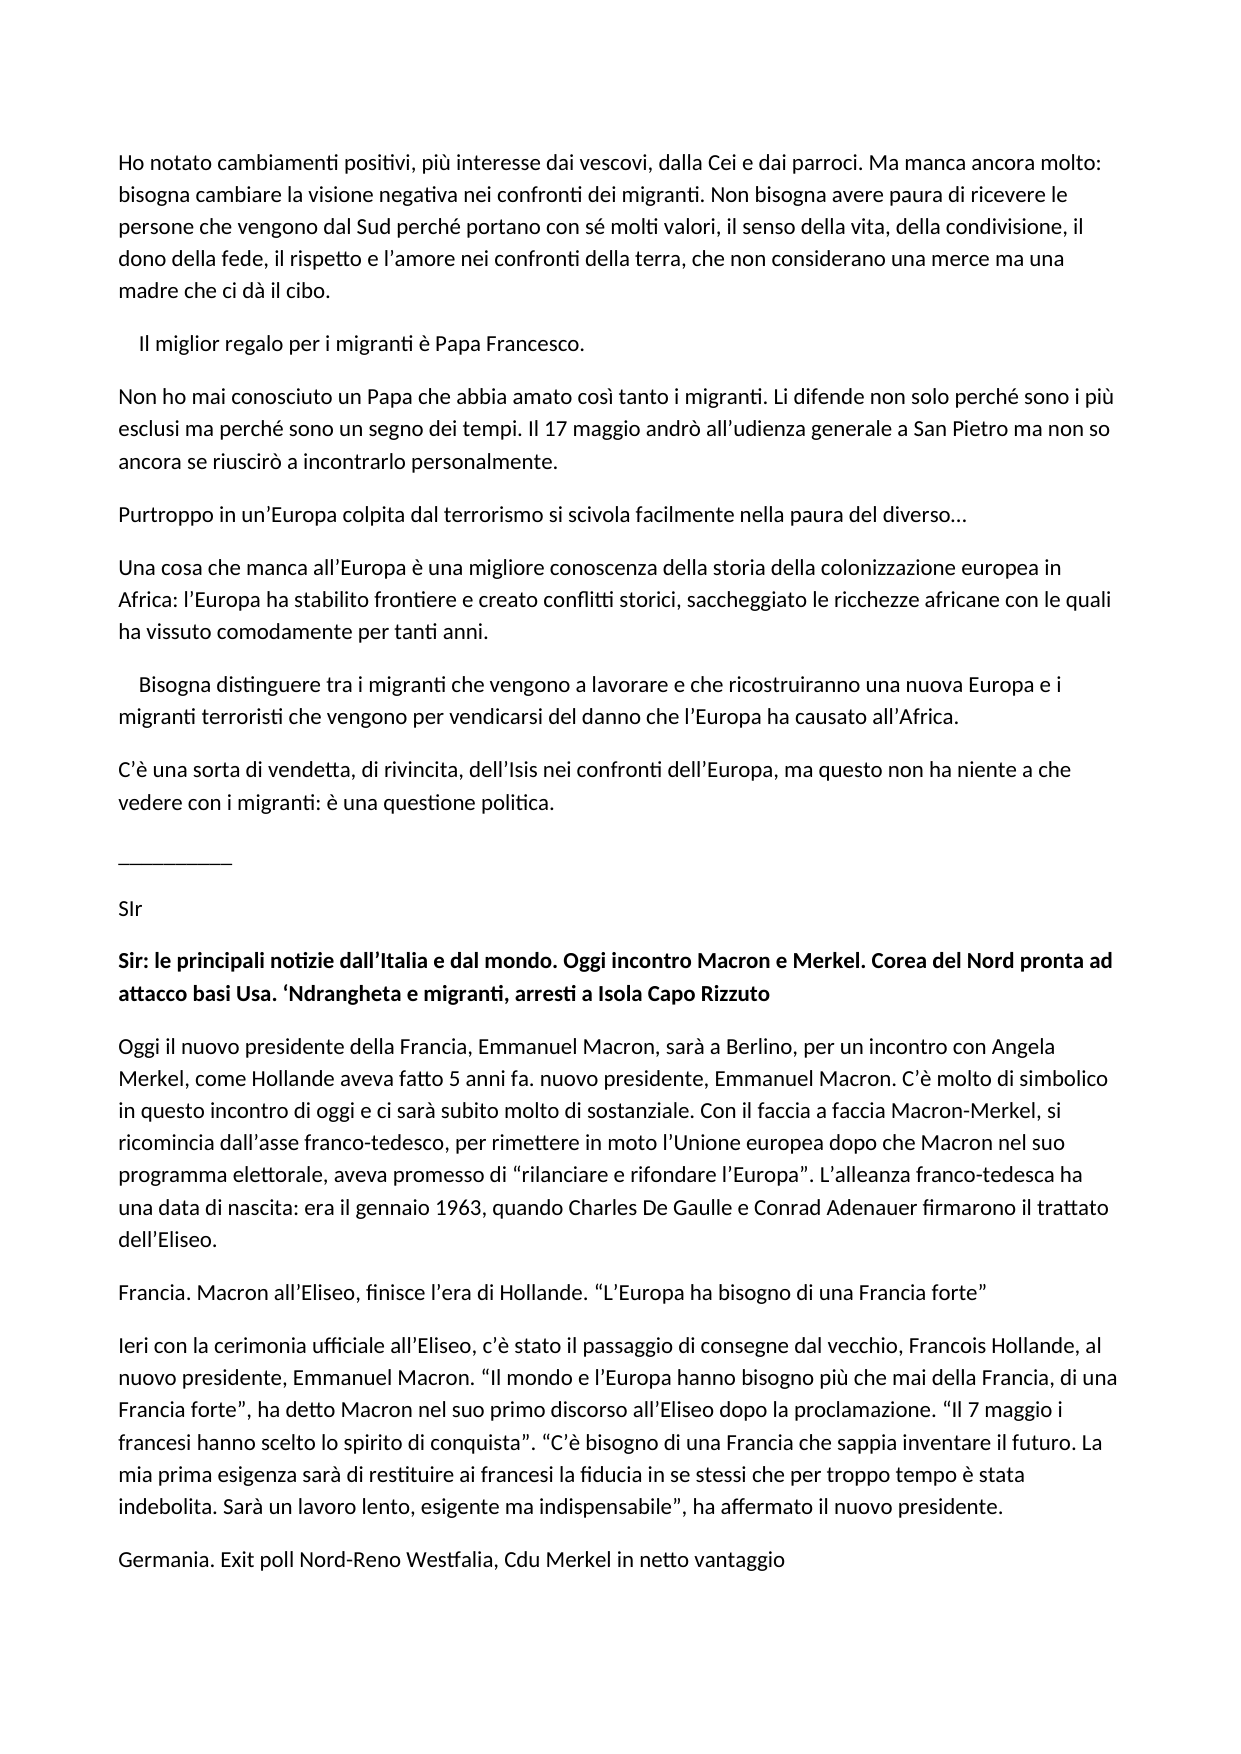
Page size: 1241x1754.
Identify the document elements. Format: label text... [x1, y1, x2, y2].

text C’è una sorta di vendetta, di rivincita, dell’Isis nei confronti dell’Europa, ma questo non ha niente a che vedere con i migranti: è una questione politica. [118, 755, 1122, 816]
text Sir: le principali notizie dall’Italia e dal mondo. Oggi incontro Macron e Merkel. Corea del Nord pronta ad attacco basi Usa. ‘Ndrangheta e migranti, arresti a Isola Capo Rizzuto [118, 947, 1122, 1007]
text Francia. Macron all’Eliseo, finisce l’era di Hollande. “L’Europa ha bisogno di una Francia forte” [118, 1278, 1122, 1306]
text Ieri con la cerimonia ufficiale all’Eliseo, c’è stato il passaggio di consegne dal vecchio, Francois Hollande, al nuovo presidente, Emmanuel Macron. “Il mondo e l’Europa hanno bisogno più che mai della Francia, di una Francia forte”, ha detto Macron nel suo primo discorso all’Eliseo dopo la proclamazione. “Il 7 maggio i francesi hanno scelto lo spirito di conquista”. “C’è bisogno di una Francia che sappia inventare il futuro. La mia prima esigenza sarà di restituire ai francesi la fiducia in se stessi che per troppo tempo è stata indebolita. Sarà un lavoro lento, esigente ma indispensabile”, ha affermato il nuovo presidente. [118, 1331, 1122, 1520]
text SIr [118, 894, 1122, 922]
text Bisogna distinguere tra i migranti che vengono a lavorare e che ricostruiranno una nuova Europa e i migranti terroristi che vengono per vendicarsi del danno che l’Europa ha causato all’Africa. [118, 670, 1122, 730]
text Purtroppo in un’Europa colpita dal terrorismo si scivola facilmente nella paura del diverso… [118, 500, 1122, 528]
text Germania. Exit poll Nord-Reno Westfalia, Cdu Merkel in netto vantaggio [118, 1545, 1122, 1573]
text Non ho mai conosciuto un Papa che abbia amato così tanto i migranti. Li difende non solo perché sono i più esclusi ma perché sono un segno dei tempi. Il 17 maggio andrò all’udienza generale a San Pietro ma non so ancora se riuscirò a incontrarlo personalmente. [118, 382, 1122, 475]
text Oggi il nuovo presidente della Francia, Emmanuel Macron, sarà a Berlino, per un incontro con Angela Merkel, come Hollande aveva fatto 5 anni fa. nuovo presidente, Emmanuel Macron. C’è molto di simbolico in questo incontro di oggi e ci sarà subito molto di sostanziale. Con il faccia a faccia Macron-Merkel, si ricomincia dall’asse franco-tedesco, per rimettere in moto l’Unione europea dopo che Macron nel suo programma elettorale, aveva promesso di “rilanciare e rifondare l’Europa”. L’alleanza franco-tedesca ha una data di nascita: era il gennaio 1963, quando Charles De Gaulle e Conrad Adenauer firmarono il trattato dell’Eliseo. [118, 1032, 1122, 1253]
text Ho notato cambiamenti positivi, più interesse dai vescovi, dalla Cei e dai parroci. Ma manca ancora molto: bisogna cambiare la visione negativa nei confronti dei migranti. Non bisogna avere paura di ricevere le persone che vengono dal Sud perché portano con sé molti valori, il senso della vita, della condivisione, il dono della fede, il rispetto e l’amore nei confronti della terra, che non considerano una merce ma una madre che ci dà il cibo. [118, 148, 1122, 304]
text Il miglior regalo per i migranti è Papa Francesco. [118, 329, 1122, 357]
text Una cosa che manca all’Europa è una migliore conoscenza della storia della colonizzazione europea in Africa: l’Europa ha stabilito frontiere e creato conflitti storici, saccheggiato le ricchezze africane con le quali ha vissuto comodamente per tanti anni. [118, 553, 1122, 645]
text __________ [118, 841, 1122, 869]
